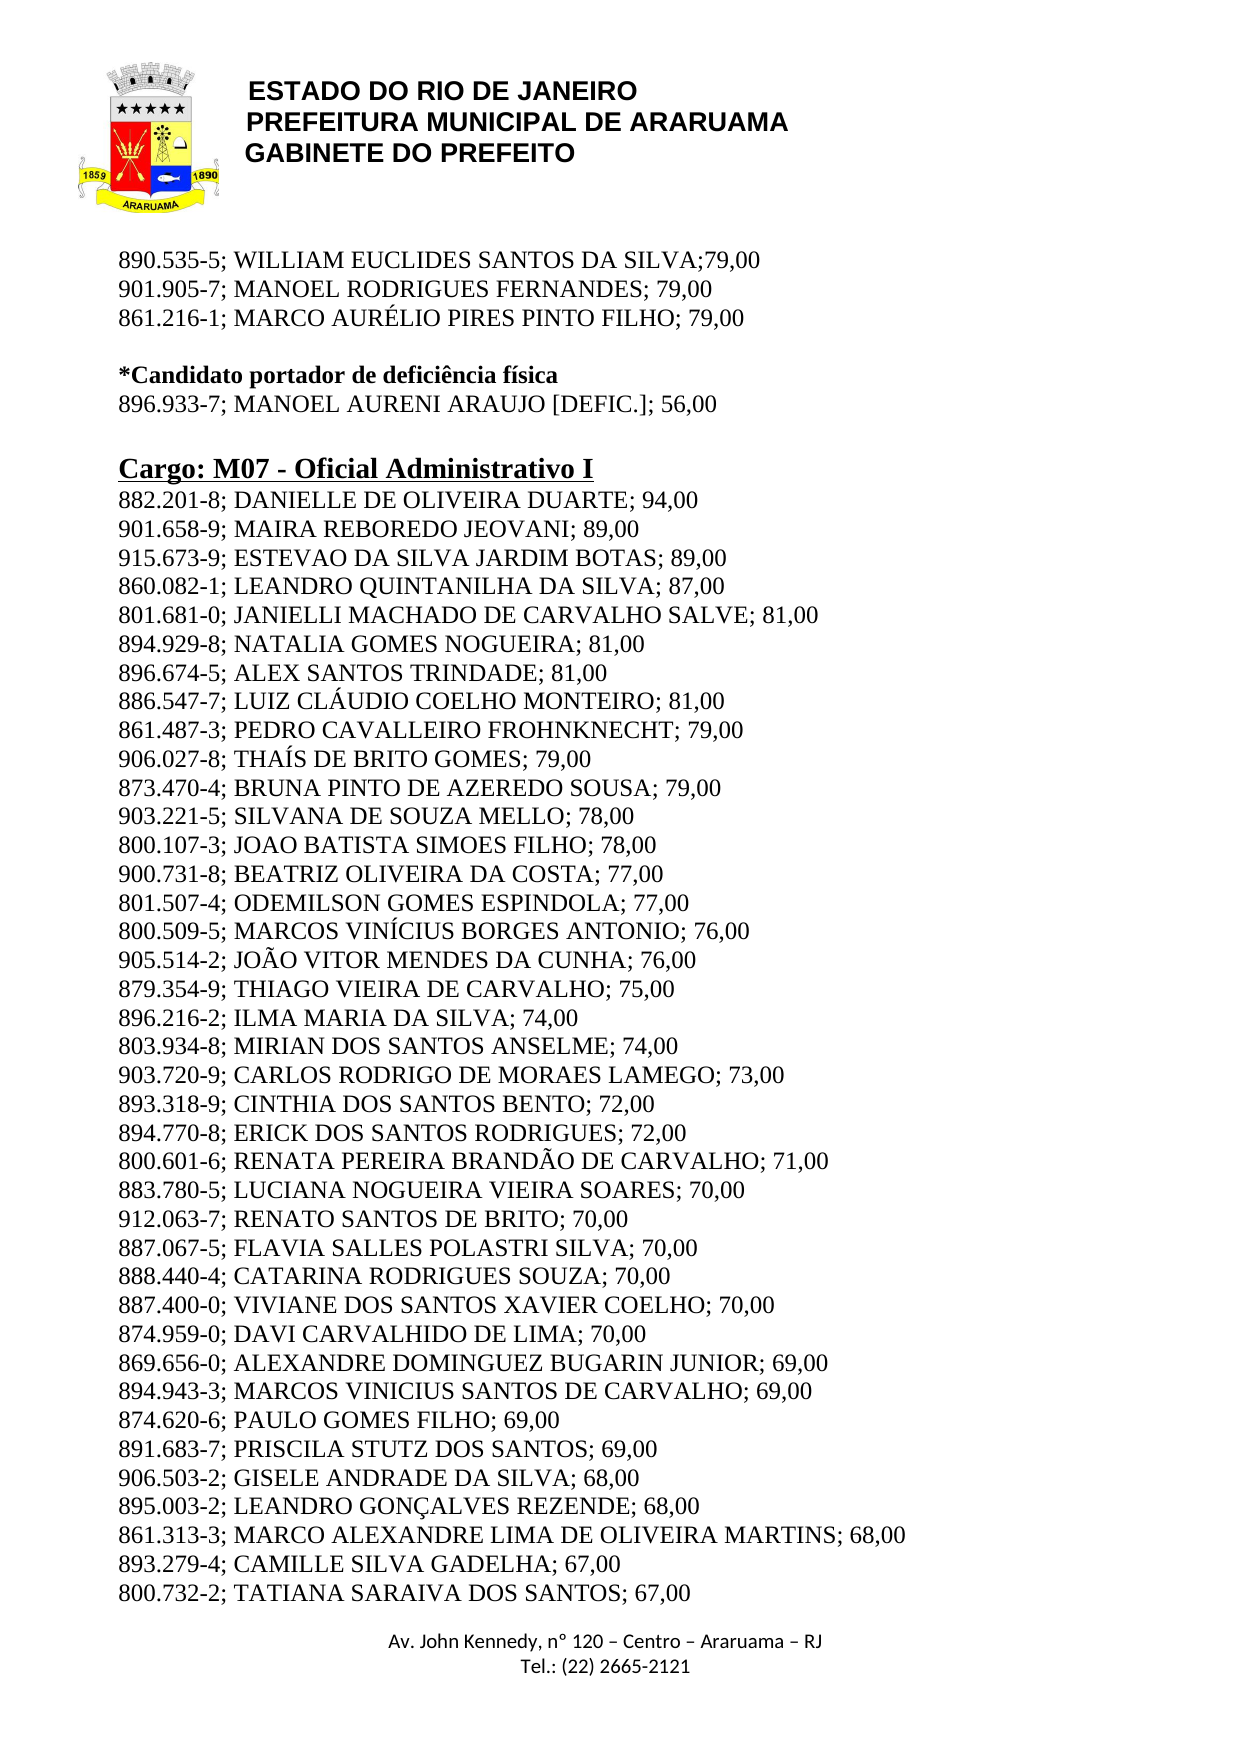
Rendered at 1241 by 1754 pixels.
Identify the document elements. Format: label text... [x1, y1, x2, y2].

text 860.082-1; LEANDRO QUINTANILHA DA SILVA; 87,00 [118, 571, 1093, 600]
text 896.933-7; MANOEL AURENI ARAUJO [DEFIC.]; 56,00 [118, 389, 1093, 418]
text 883.780-5; LUCIANA NOGUEIRA VIEIRA SOARES; 70,00 [118, 1175, 1093, 1204]
text 874.959-0; DAVI CARVALHIDO DE LIMA; 70,00 [118, 1319, 1093, 1348]
text 915.673-9; ESTEVAO DA SILVA JARDIM BOTAS; 89,00 [118, 543, 1093, 571]
text 800.509-5; MARCOS VINÍCIUS BORGES ANTONIO; 76,00 [118, 916, 1093, 945]
text 887.067-5; FLAVIA SALLES POLASTRI SILVA; 70,00 [118, 1233, 1093, 1261]
picture [78, 62, 219, 213]
text 800.732-2; TATIANA SARAIVA DOS SANTOS; 67,00 [118, 1578, 1093, 1606]
text 869.656-0; ALEXANDRE DOMINGUEZ BUGARIN JUNIOR; 69,00 [118, 1348, 1093, 1376]
text 879.354-9; THIAGO VIEIRA DE CARVALHO; 75,00 [118, 974, 1093, 1003]
text 906.503-2; GISELE ANDRADE DA SILVA; 68,00 [118, 1463, 1093, 1491]
text 912.063-7; RENATO SANTOS DE BRITO; 70,00 [118, 1204, 1093, 1233]
text 896.216-2; ILMA MARIA DA SILVA; 74,00 [118, 1003, 1093, 1031]
text 886.547-7; LUIZ CLÁUDIO COELHO MONTEIRO; 81,00 [118, 686, 1093, 715]
text *Candidato portador de deficiência física [118, 361, 1093, 389]
text 873.470-4; BRUNA PINTO DE AZEREDO SOUSA; 79,00 [118, 773, 1093, 801]
text 800.601-6; RENATA PEREIRA BRANDÃO DE CARVALHO; 71,00 [118, 1146, 1093, 1175]
text 905.514-2; JOÃO VITOR MENDES DA CUNHA; 76,00 [118, 945, 1093, 974]
text 887.400-0; VIVIANE DOS SANTOS XAVIER COELHO; 70,00 [118, 1290, 1093, 1319]
text 893.279-4; CAMILLE SILVA GADELHA; 67,00 [118, 1549, 1093, 1578]
text 890.535-5; WILLIAM EUCLIDES SANTOS DA SILVA;79,00 [118, 246, 1093, 274]
text 874.620-6; PAULO GOMES FILHO; 69,00 [118, 1405, 1093, 1434]
text 894.770-8; ERICK DOS SANTOS RODRIGUES; 72,00 [118, 1118, 1093, 1146]
text 895.003-2; LEANDRO GONÇALVES REZENDE; 68,00 [118, 1491, 1093, 1520]
text 903.720-9; CARLOS RODRIGO DE MORAES LAMEGO; 73,00 [118, 1060, 1093, 1089]
text 801.507-4; ODEMILSON GOMES ESPINDOLA; 77,00 [118, 888, 1093, 916]
text 900.731-8; BEATRIZ OLIVEIRA DA COSTA; 77,00 [118, 859, 1093, 888]
text 888.440-4; CATARINA RODRIGUES SOUZA; 70,00 [118, 1261, 1093, 1290]
text 896.674-5; ALEX SANTOS TRINDADE; 81,00 [118, 658, 1093, 686]
text 894.929-8; NATALIA GOMES NOGUEIRA; 81,00 [118, 629, 1093, 658]
text 861.487-3; PEDRO CAVALLEIRO FROHNKNECHT; 79,00 [118, 715, 1093, 744]
text 891.683-7; PRISCILA STUTZ DOS SANTOS; 69,00 [118, 1434, 1093, 1463]
text 861.313-3; MARCO ALEXANDRE LIMA DE OLIVEIRA MARTINS; 68,00 [118, 1520, 1093, 1549]
text 903.221-5; SILVANA DE SOUZA MELLO; 78,00 [118, 801, 1093, 830]
text 901.658-9; MAIRA REBOREDO JEOVANI; 89,00 [118, 514, 1093, 543]
text 861.216-1; MARCO AURÉLIO PIRES PINTO FILHO; 79,00 [118, 303, 1093, 332]
text 882.201-8; DANIELLE DE OLIVEIRA DUARTE; 94,00 [118, 485, 1093, 514]
text Cargo: M07 - Oficial Administrativo I [118, 452, 1093, 485]
text 803.934-8; MIRIAN DOS SANTOS ANSELME; 74,00 [118, 1031, 1093, 1060]
text 893.318-9; CINTHIA DOS SANTOS BENTO; 72,00 [118, 1089, 1093, 1118]
text 800.107-3; JOAO BATISTA SIMOES FILHO; 78,00 [118, 830, 1093, 859]
text 906.027-8; THAÍS DE BRITO GOMES; 79,00 [118, 744, 1093, 773]
text 801.681-0; JANIELLI MACHADO DE CARVALHO SALVE; 81,00 [118, 600, 1093, 629]
text 901.905-7; MANOEL RODRIGUES FERNANDES; 79,00 [118, 274, 1093, 303]
text 894.943-3; MARCOS VINICIUS SANTOS DE CARVALHO; 69,00 [118, 1376, 1093, 1405]
